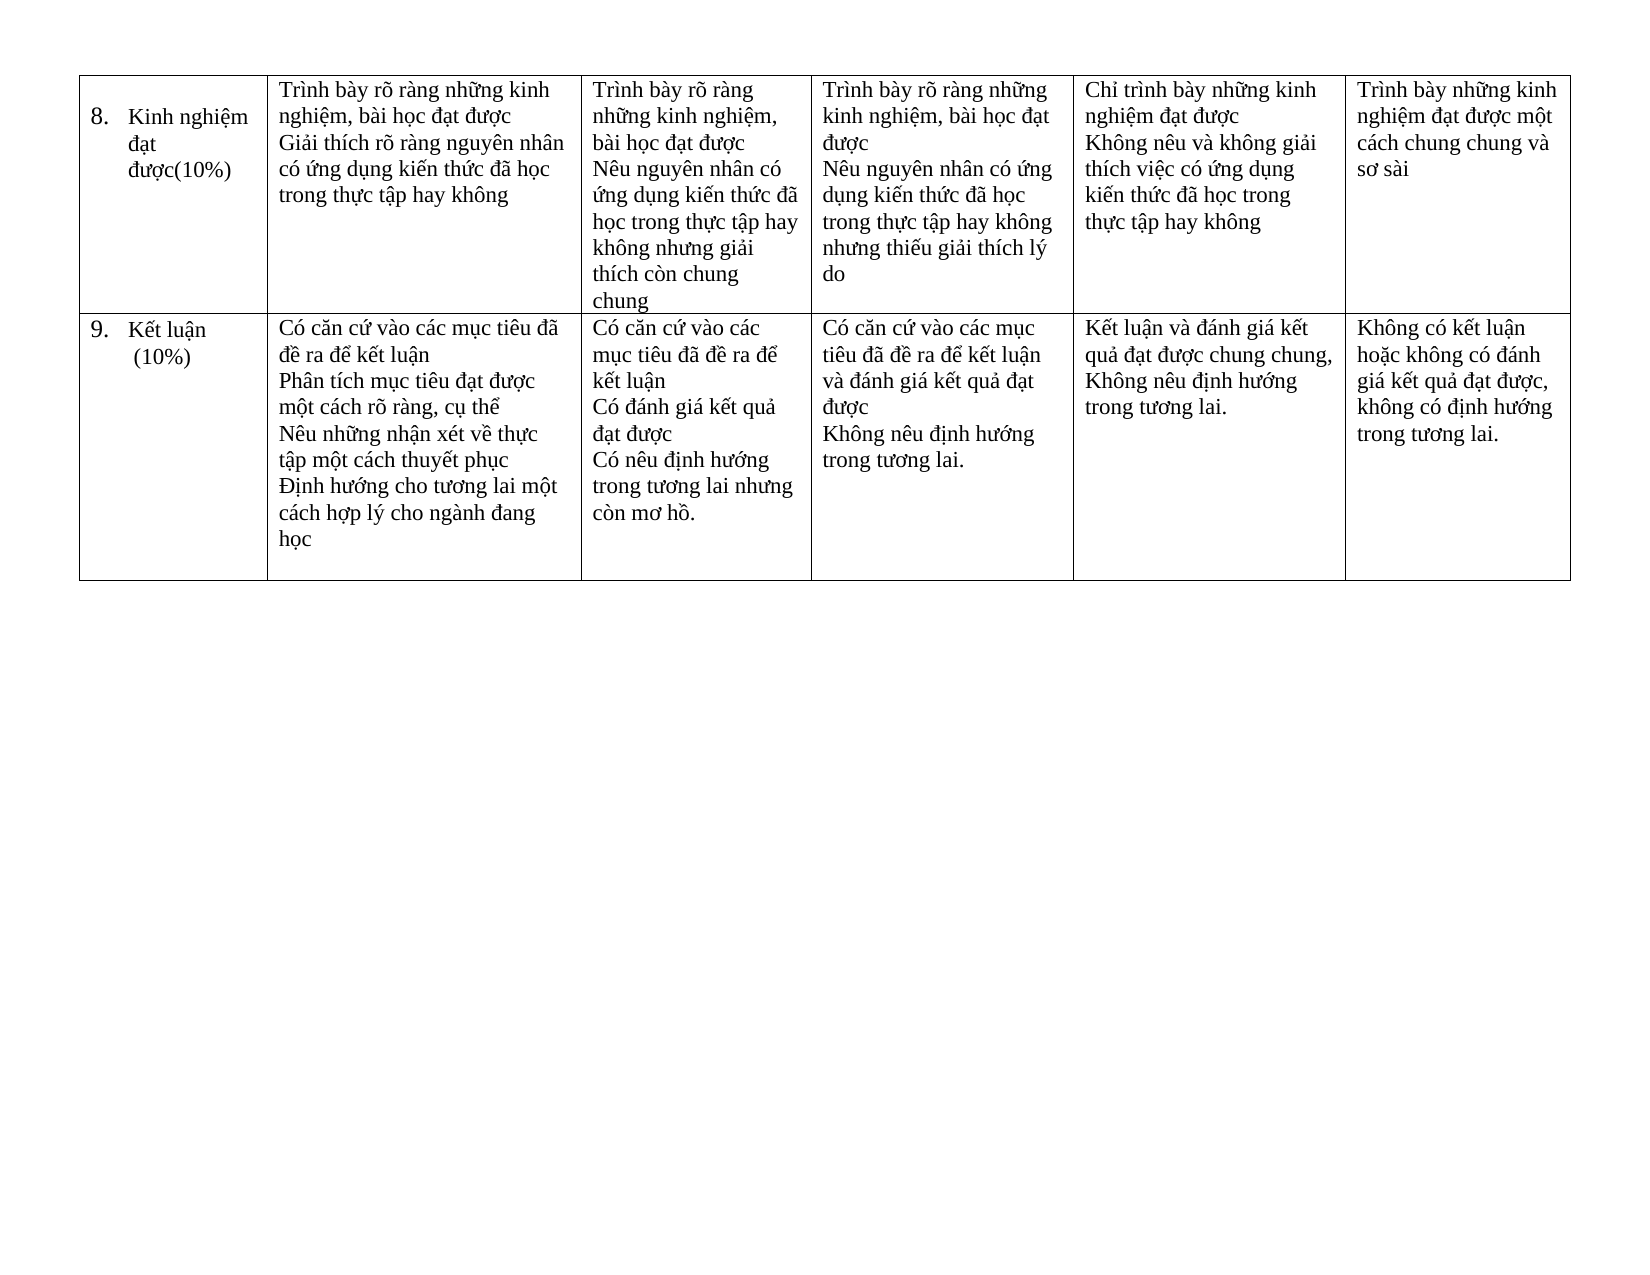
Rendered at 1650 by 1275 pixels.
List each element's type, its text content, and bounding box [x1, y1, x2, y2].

table_cell Kết luận và đánh giá kết quả đạt được chung chung, Không nêu định hướng trong tương lai. [1074, 314, 1345, 580]
table_cell Trình bày rõ ràng những kinh nghiệm, bài học đạt được Nêu nguyên nhân có ứng dụng kiến thức đã học trong thực tập hay không nhưng giải thích còn chung chung [582, 76, 811, 313]
table_cell Không có kết luận hoặc không có đánh giá kết quả đạt được, không có định hướng trong tương lai. [1346, 314, 1570, 580]
table_cell Trình bày rõ ràng những kinh nghiệm, bài học đạt được Nêu nguyên nhân có ứng dụng kiến thức đã học trong thực tập hay không nhưng thiếu giải thích lý do [812, 76, 1073, 313]
table_cell Trình bày rõ ràng những kinh nghiệm, bài học đạt được Giải thích rõ ràng nguyên nhân có ứng dụng kiến thức đã học trong thực tập hay không [268, 76, 581, 313]
table_cell Có căn cứ vào các mục tiêu đã đề ra để kết luận Phân tích mục tiêu đạt được một cách rõ ràng, cụ thể Nêu những nhận xét về thực tập một cách thuyết phục Định hướng cho tương lai một cách hợp lý cho ngành đang học [268, 314, 581, 580]
table_cell Chỉ trình bày những kinh nghiệm đạt được Không nêu và không giải thích việc có ứng dụng kiến thức đã học trong thực tập hay không [1074, 76, 1345, 313]
table_cell Có căn cứ vào các mục tiêu đã đề ra để kết luận Có đánh giá kết quả đạt được Có nêu định hướng trong tương lai nhưng còn mơ hồ. [582, 314, 811, 580]
table_cell Kinh nghiệm đạt được(10%) [80, 76, 267, 313]
table_cell Trình bày những kinh nghiệm đạt được một cách chung chung và sơ sài [1346, 76, 1570, 313]
table_cell Có căn cứ vào các mục tiêu đã đề ra để kết luận và đánh giá kết quả đạt được Không nêu định hướng trong tương lai. [812, 314, 1073, 580]
table_cell Kết luận (10%) [80, 314, 267, 580]
